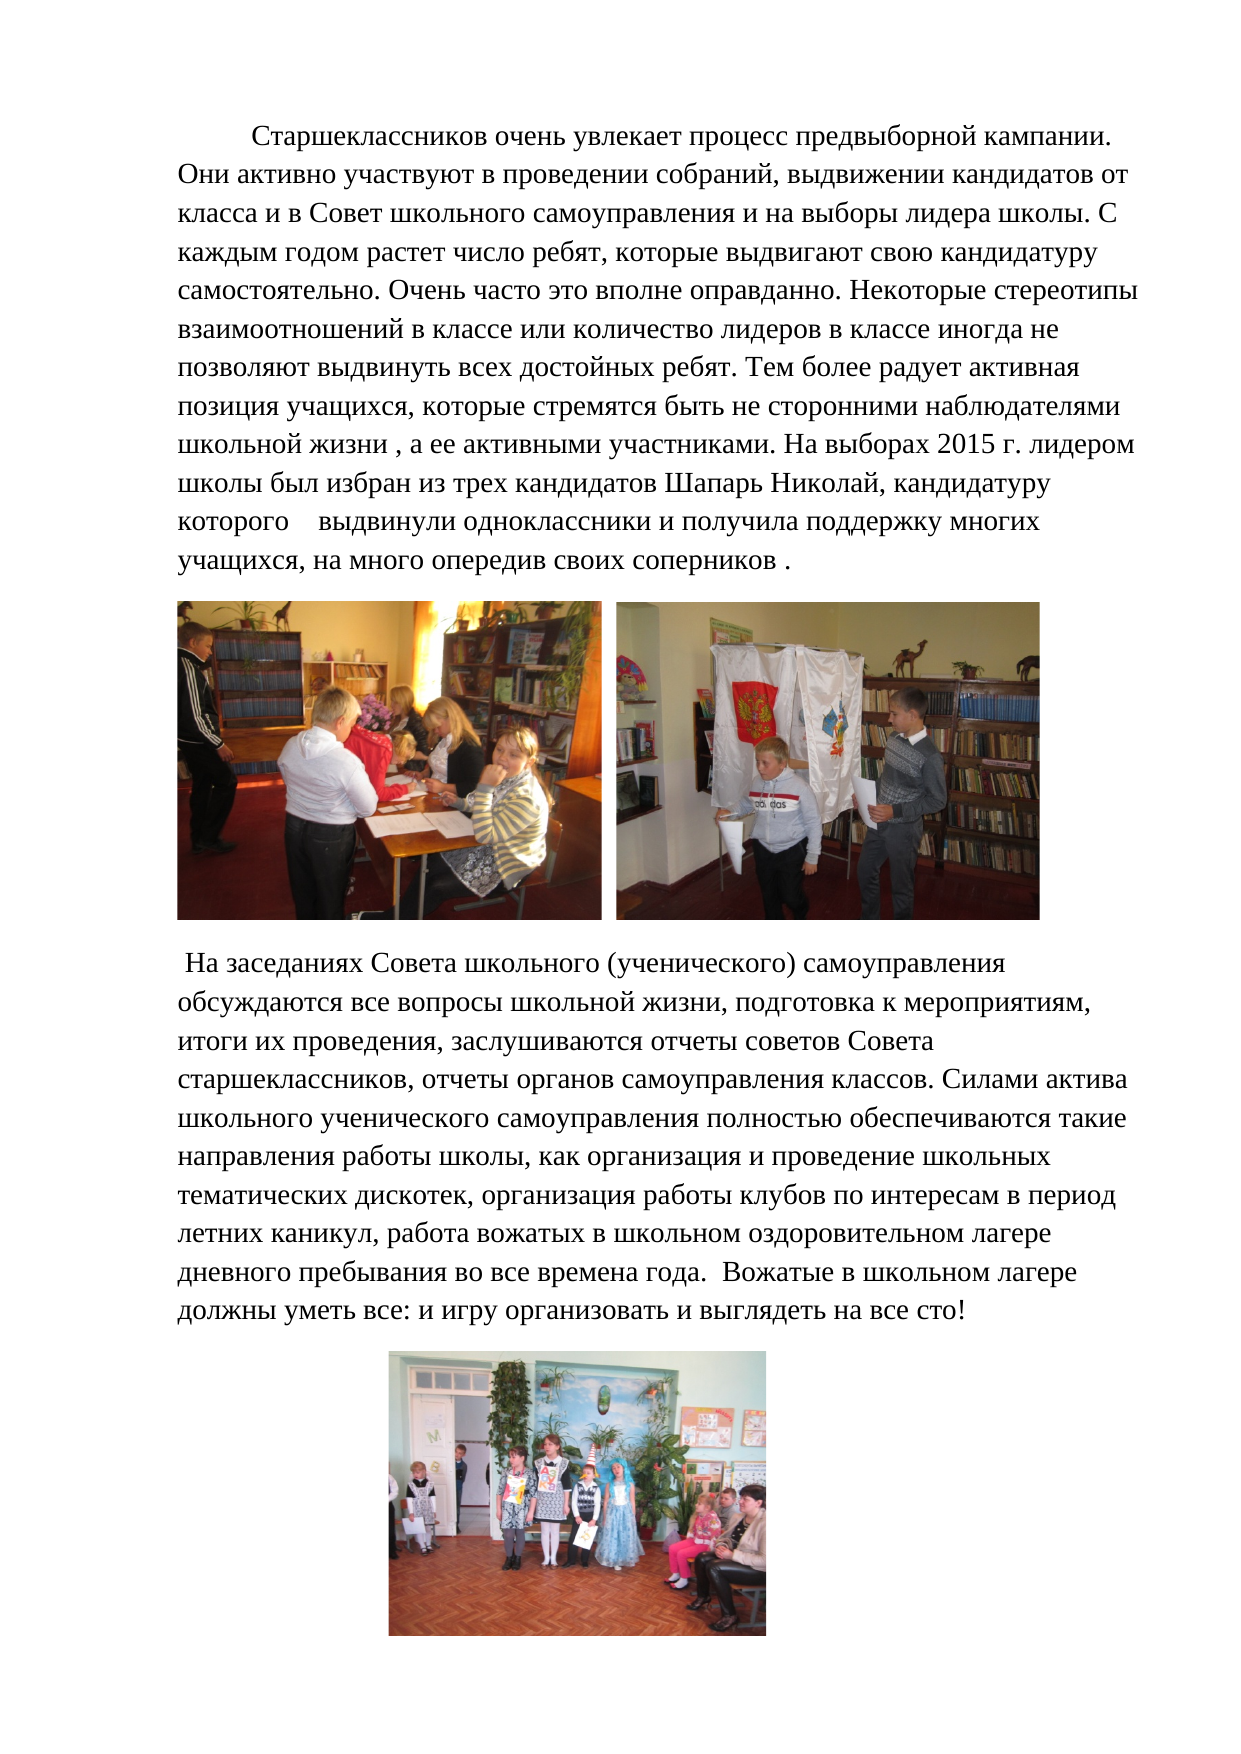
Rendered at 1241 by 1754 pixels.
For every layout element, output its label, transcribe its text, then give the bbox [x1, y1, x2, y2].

text Старшеклассников очень увлекает процесс предвыборной кампании. Они активно участвуют в проведении собраний, выдвижении кандидатов от класса и в Совет школьного самоуправления и на выборы лидера школы. С каждым годом растет число ребят, которые выдвигают свою кандидатуру самостоятельно. Очень часто это вполне оправданно. Некоторые стереотипы взаимоотношений в классе или количество лидеров в классе иногда не позволяют выдвинуть всех достойных ребят. Тем более радует активная позиция учащихся, которые стремятся быть не сторонними наблюдателями школьной жизни , а ее активными участниками. На выборах 2015 г. лидером школы был избран из трех кандидатов Шапарь Николай, кандидатуру которого выдвинули одноклассники и получила поддержку многих учащихся, на много опередив своих соперников . [177, 118, 1152, 576]
picture [177, 601, 602, 920]
picture [388, 1351, 767, 1636]
picture [616, 602, 1040, 920]
text На заседаниях Совета школьного (ученического) самоуправления обсуждаются все вопросы школьной жизни, подготовка к мероприятиям, итоги их проведения, заслушиваются отчеты советов Совета старшеклассников, отчеты органов самоуправления классов. Силами актива школьного ученического самоуправления полностью обеспечиваются такие направления работы школы, как организация и проведение школьных тематических дискотек, организация работы клубов по интересам в период летних каникул, работа вожатых в школьном оздоровительном лагере дневного пребывания во все времена года. Вожатые в школьном лагере должны уметь все: и игру организовать и выглядеть на все сто! [177, 946, 1152, 1326]
